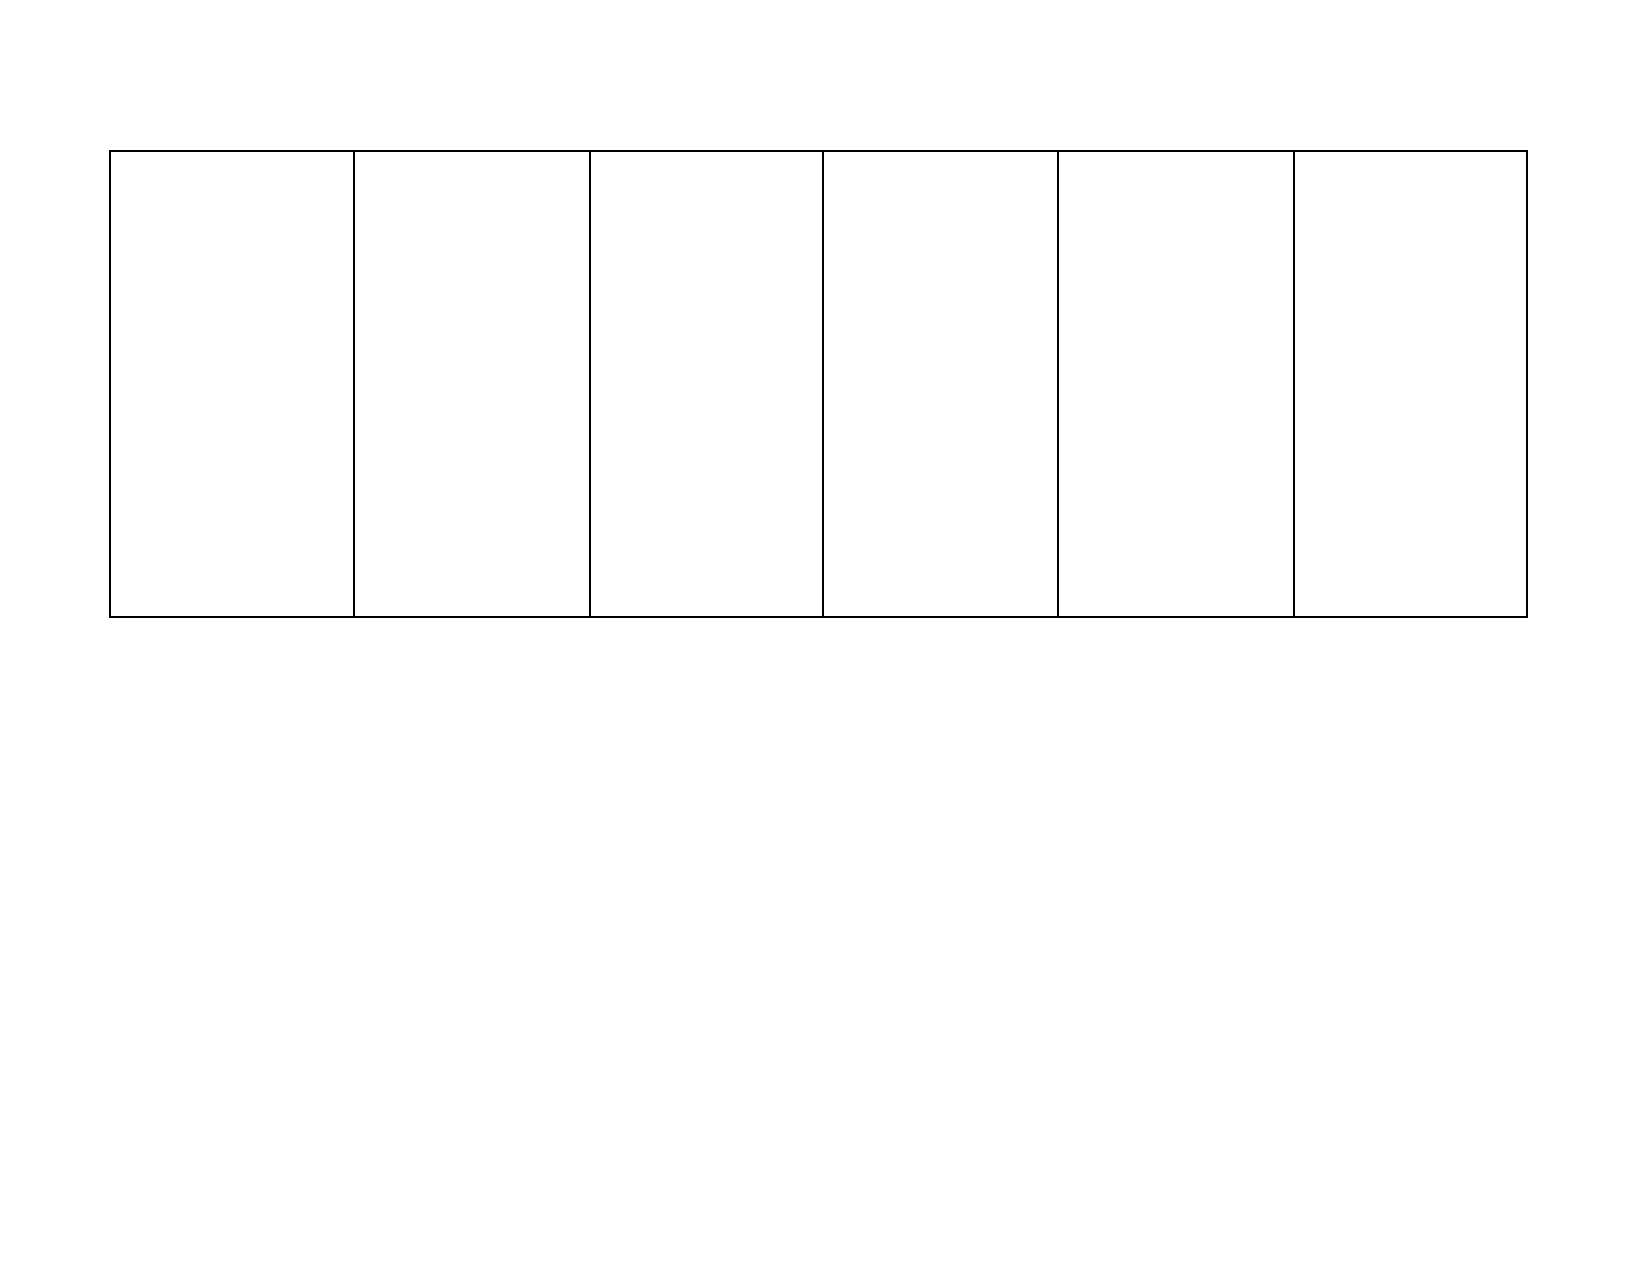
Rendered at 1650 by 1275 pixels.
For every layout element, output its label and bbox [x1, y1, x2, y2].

table_cell [111, 152, 353, 616]
table_cell [1295, 152, 1526, 616]
table_cell [1059, 152, 1293, 616]
table_cell [591, 152, 822, 616]
table_cell [355, 152, 589, 616]
table_cell [824, 152, 1057, 616]
